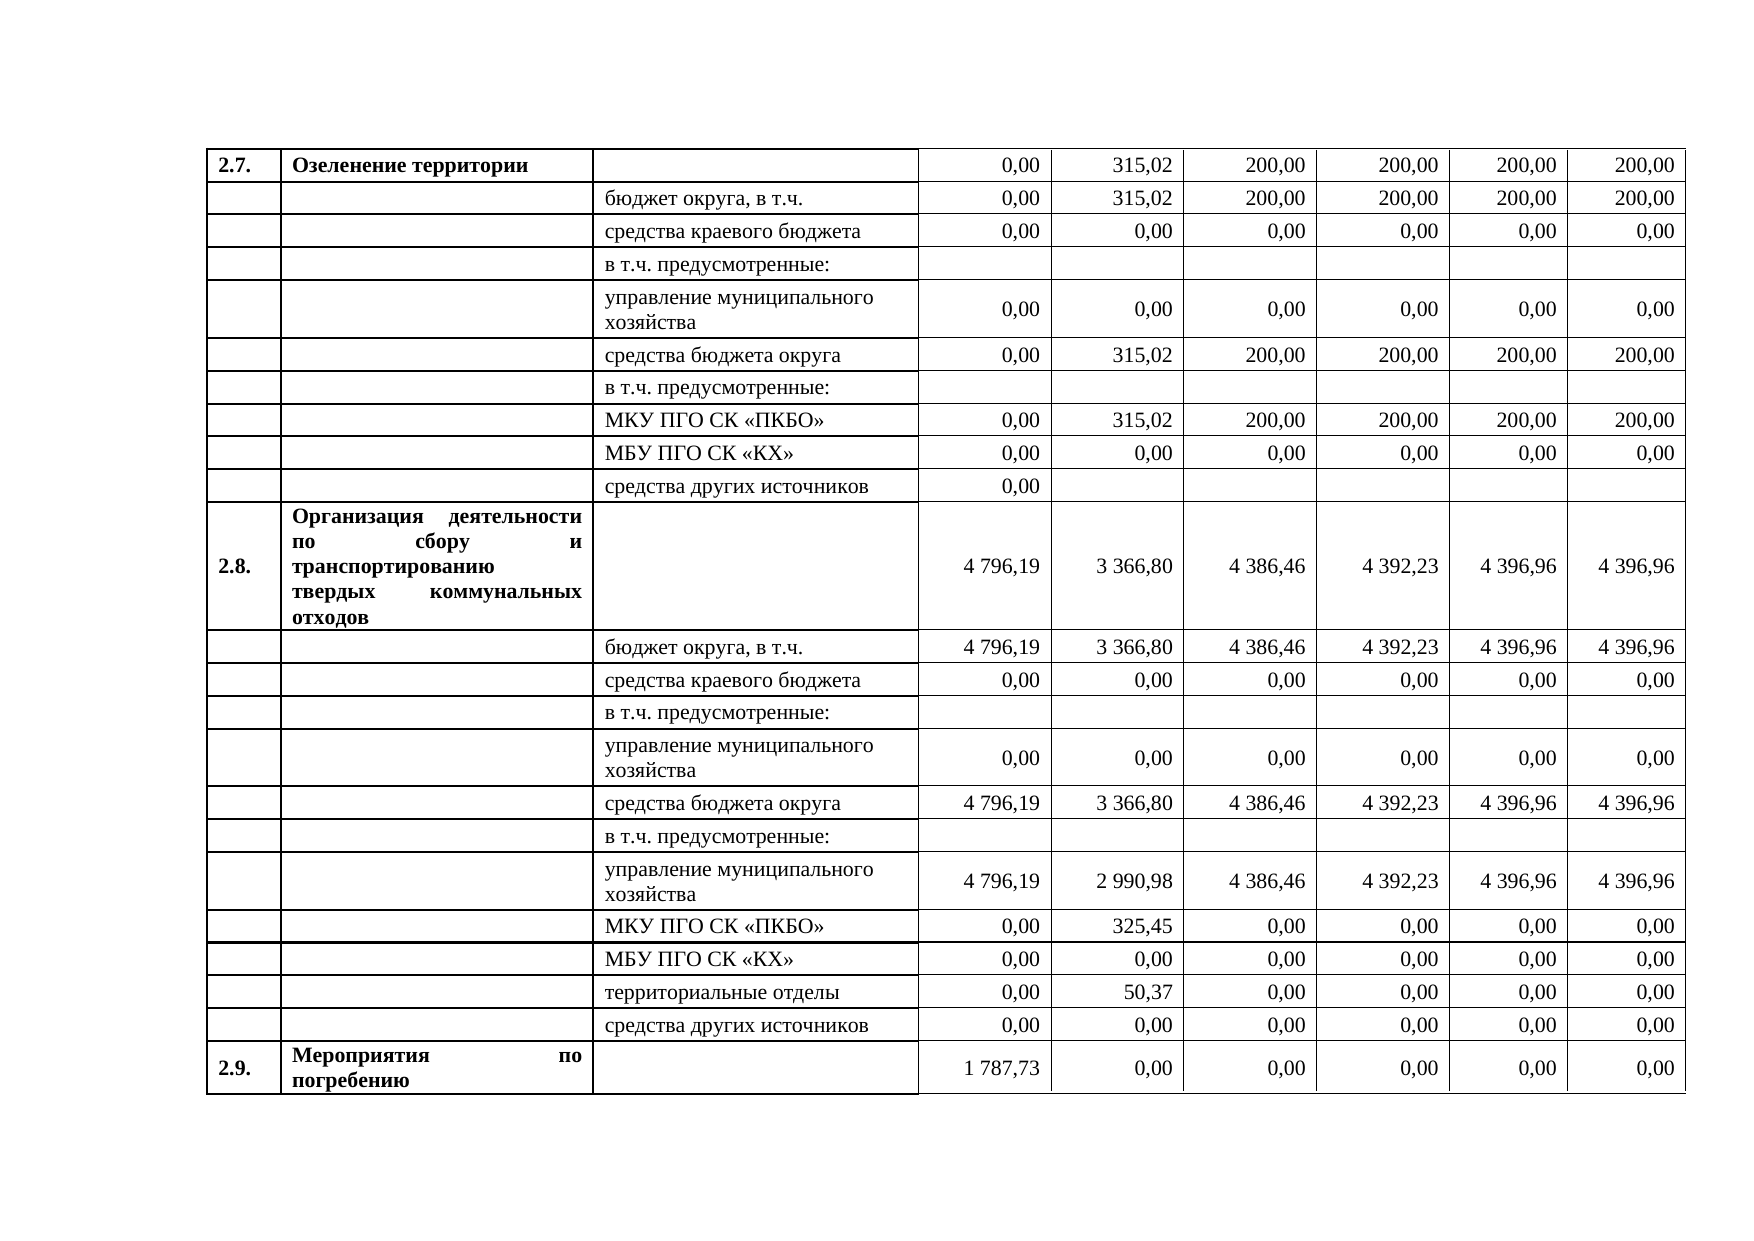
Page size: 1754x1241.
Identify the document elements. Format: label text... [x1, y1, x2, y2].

table_cell [1317, 469, 1449, 501]
table_cell 200,00 [1450, 182, 1567, 213]
table_cell 0,00 [1568, 943, 1685, 974]
table_cell [1052, 371, 1183, 402]
table_cell [208, 183, 280, 213]
table_cell [282, 405, 592, 435]
table_cell 4 392,23 [1317, 852, 1449, 909]
table_cell 200,00 [1568, 404, 1685, 435]
table_cell 200,00 [1184, 149, 1316, 181]
table_cell 2.7. [208, 150, 280, 181]
table_cell 200,00 [1317, 404, 1449, 435]
table_cell 4 796,19 [919, 786, 1051, 818]
table_cell [1686, 279, 1713, 337]
table_cell 0,00 [1052, 1008, 1183, 1040]
table_cell 3 366,80 [1052, 786, 1183, 818]
table_cell [1686, 148, 1713, 181]
table_cell [208, 976, 280, 1007]
table_cell 0,00 [919, 910, 1051, 941]
table_cell средства других источников [594, 470, 918, 501]
table_cell 0,00 [1568, 910, 1685, 941]
table_cell 0,00 [1184, 436, 1316, 468]
table_cell [282, 215, 592, 246]
table_cell [208, 631, 280, 662]
table_cell 0,00 [1450, 280, 1567, 337]
table_cell Озеленение территории [282, 150, 592, 181]
table_cell 0,00 [919, 436, 1051, 468]
table_cell [1686, 181, 1713, 213]
table_cell 0,00 [919, 943, 1051, 974]
table_cell [1686, 941, 1713, 974]
table_cell [1450, 247, 1567, 279]
table_cell [1450, 371, 1567, 402]
table_cell 4 392,23 [1317, 630, 1449, 662]
table_cell бюджет округа, в т.ч. [594, 631, 918, 662]
table_cell 315,02 [1052, 149, 1183, 181]
table_cell [1317, 247, 1449, 279]
table_cell 0,00 [1052, 214, 1183, 246]
table_cell 0,00 [1450, 729, 1567, 785]
table_cell 200,00 [1568, 182, 1685, 213]
table_cell 2.9. [208, 1042, 280, 1092]
table_cell 4 396,96 [1450, 502, 1567, 629]
table_cell [282, 820, 592, 851]
table_cell [208, 853, 280, 909]
table_cell [282, 976, 592, 1007]
table_cell 0,00 [919, 214, 1051, 246]
table_cell [1568, 819, 1685, 851]
table_cell Мероприятия по погребению [282, 1042, 592, 1092]
table_cell [1317, 696, 1449, 727]
table_cell средства бюджета округа [594, 339, 918, 369]
table_cell 200,00 [1317, 338, 1449, 369]
table_cell 4 396,96 [1450, 852, 1567, 909]
table_cell 0,00 [1317, 280, 1449, 337]
table_cell 0,00 [1317, 1041, 1450, 1092]
table_cell [919, 696, 1051, 727]
table_cell МКУ ПГО СК «ПКБО» [594, 911, 918, 941]
table_cell 0,00 [919, 975, 1051, 1007]
table_cell [1686, 403, 1713, 435]
table_cell 4 796,19 [919, 502, 1051, 629]
table_cell 4 386,46 [1184, 630, 1316, 662]
table_cell управление муниципального хозяйства [594, 281, 918, 337]
table_cell [1317, 819, 1449, 851]
table_cell [1686, 662, 1713, 694]
table_cell [1052, 247, 1183, 279]
table_cell [282, 631, 592, 662]
table_cell 0,00 [1317, 1008, 1449, 1040]
table_cell 0,00 [1450, 1041, 1568, 1092]
table_cell 200,00 [1317, 149, 1449, 181]
table_cell 50,37 [1052, 975, 1183, 1007]
table_cell [208, 1009, 280, 1040]
table_cell [1686, 337, 1713, 369]
table_cell [208, 730, 280, 785]
table_cell 0,00 [919, 404, 1051, 435]
table_cell [282, 437, 592, 468]
table_cell 0,00 [1450, 436, 1567, 468]
table_cell 0,00 [1052, 663, 1183, 694]
table_cell [282, 248, 592, 279]
table_cell [208, 248, 280, 279]
table_cell [1052, 696, 1183, 727]
table_cell 0,00 [1317, 436, 1449, 468]
table_cell 2.8. [208, 503, 280, 629]
table_cell 4 386,46 [1184, 502, 1316, 629]
table_cell 0,00 [1450, 214, 1567, 246]
table_cell [1686, 851, 1713, 909]
table_cell [1686, 501, 1713, 629]
table_cell 200,00 [1450, 338, 1567, 369]
table_cell [282, 1009, 592, 1040]
table_cell 0,00 [1317, 214, 1449, 246]
table_cell 4 396,96 [1450, 786, 1567, 818]
table_cell 0,00 [1052, 436, 1183, 468]
table_cell 0,00 [1184, 910, 1316, 941]
table_cell 0,00 [1317, 910, 1449, 941]
table_cell 0,00 [1317, 975, 1449, 1007]
table_cell 0,00 [1568, 1041, 1686, 1092]
table_cell МБУ ПГО СК «КХ» [594, 437, 918, 468]
table_cell 0,00 [1184, 729, 1316, 785]
table_cell 4 392,23 [1317, 502, 1449, 629]
table_cell МКУ ПГО СК «ПКБО» [594, 405, 918, 435]
table_cell 0,00 [919, 663, 1051, 694]
table_cell [208, 787, 280, 818]
table_cell [282, 697, 592, 727]
table_cell [282, 281, 592, 337]
table_cell [594, 1042, 918, 1092]
table_cell 0,00 [1568, 214, 1685, 246]
table_cell 4 396,96 [1568, 630, 1685, 662]
table_cell в т.ч. предусмотренные: [594, 372, 918, 402]
table_cell [208, 944, 280, 974]
table_cell 0,00 [1568, 975, 1685, 1007]
table_cell [208, 339, 280, 369]
table_cell Организация деятельности по сбору и транспортированию твердых коммунальных отходов [282, 503, 592, 629]
table_cell [208, 911, 280, 941]
table_cell 200,00 [1568, 149, 1685, 181]
table_cell 315,02 [1052, 404, 1183, 435]
table_cell 0,00 [1317, 943, 1449, 974]
table_cell средства краевого бюджета [594, 664, 918, 694]
table_cell [919, 247, 1051, 279]
table_cell [1686, 213, 1713, 246]
table_cell 0,00 [1317, 729, 1449, 785]
table_cell 4 796,19 [919, 630, 1051, 662]
table_cell 0,00 [1450, 943, 1567, 974]
table_cell [208, 820, 280, 851]
table_cell 200,00 [1568, 338, 1685, 369]
table_cell 4 396,96 [1568, 852, 1685, 909]
table_cell 0,00 [1450, 975, 1567, 1007]
table_cell [282, 372, 592, 402]
table_cell 0,00 [1317, 663, 1449, 694]
table_cell [1686, 1040, 1713, 1092]
table_cell [1686, 785, 1713, 818]
table_cell [208, 437, 280, 468]
table_cell [1450, 696, 1567, 727]
table_cell [282, 853, 592, 909]
table_cell 325,45 [1052, 910, 1183, 941]
table_cell 0,00 [919, 149, 1051, 181]
table_cell 0,00 [1568, 280, 1685, 337]
table_cell 4 386,46 [1184, 786, 1316, 818]
table_cell средства других источников [594, 1009, 918, 1040]
table_cell [282, 911, 592, 941]
table_cell [919, 371, 1051, 402]
table_cell [1184, 819, 1316, 851]
table_cell [1450, 819, 1567, 851]
table_cell [1568, 371, 1685, 402]
table_cell 4 392,23 [1317, 786, 1449, 818]
table_cell [1184, 469, 1316, 501]
table_cell 4 396,96 [1568, 786, 1685, 818]
table_cell [208, 470, 280, 501]
table_cell 0,00 [919, 469, 1051, 501]
table_cell 200,00 [1450, 149, 1567, 181]
table_cell 200,00 [1450, 404, 1567, 435]
table_cell [208, 697, 280, 727]
table_cell [594, 503, 918, 629]
table_cell 0,00 [1184, 280, 1316, 337]
table_cell [1052, 469, 1183, 501]
table_cell 315,02 [1052, 182, 1183, 213]
table_cell [1686, 728, 1713, 785]
table_cell [1686, 468, 1713, 501]
table_cell 0,00 [1568, 729, 1685, 785]
table_cell 4 396,96 [1568, 502, 1685, 629]
table_cell [1568, 247, 1685, 279]
table_cell 2 990,98 [1052, 852, 1183, 909]
table_cell [208, 405, 280, 435]
table_cell [282, 664, 592, 694]
table_cell [1568, 696, 1685, 727]
table_cell [1686, 974, 1713, 1007]
table_cell 0,00 [1184, 663, 1316, 694]
table_cell 0,00 [1450, 1008, 1567, 1040]
table_cell [282, 183, 592, 213]
table_cell средства бюджета округа [594, 787, 918, 818]
table_cell 0,00 [1568, 436, 1685, 468]
table_cell средства краевого бюджета [594, 215, 918, 246]
table_cell 200,00 [1184, 404, 1316, 435]
table_cell 0,00 [1184, 1041, 1317, 1092]
table_cell [919, 819, 1051, 851]
table_cell [282, 470, 592, 501]
table_cell 0,00 [1568, 1008, 1685, 1040]
table_cell 0,00 [1052, 280, 1183, 337]
table_cell 0,00 [919, 1008, 1051, 1040]
table_cell в т.ч. предусмотренные: [594, 248, 918, 279]
table_cell 0,00 [1450, 910, 1567, 941]
table_cell 200,00 [1184, 338, 1316, 369]
table_cell [1686, 435, 1713, 468]
table_cell 0,00 [1184, 943, 1316, 974]
table_cell [282, 944, 592, 974]
table_cell в т.ч. предусмотренные: [594, 697, 918, 727]
table_cell 0,00 [1051, 1041, 1184, 1092]
table_cell 315,02 [1052, 338, 1183, 369]
table_cell [1052, 819, 1183, 851]
table_cell [1686, 909, 1713, 941]
table_cell 0,00 [919, 338, 1051, 369]
table_cell МБУ ПГО СК «КХ» [594, 944, 918, 974]
table_cell в т.ч. предусмотренные: [594, 820, 918, 851]
table_cell [282, 730, 592, 785]
table_cell 0,00 [1052, 729, 1183, 785]
table_cell 200,00 [1317, 182, 1449, 213]
table_cell [208, 372, 280, 402]
table_cell 4 796,19 [919, 852, 1051, 909]
table_cell [1184, 696, 1316, 727]
table_cell [1317, 371, 1449, 402]
table_cell 0,00 [919, 729, 1051, 785]
table_cell [208, 215, 280, 246]
table_cell [282, 787, 592, 818]
table_cell [282, 339, 592, 369]
table_cell 4 386,46 [1184, 852, 1316, 909]
table_cell [1686, 818, 1713, 851]
table_cell [594, 150, 918, 181]
table_cell [1686, 246, 1713, 279]
table_cell 0,00 [1568, 663, 1685, 694]
table_cell [1686, 1007, 1713, 1040]
table_cell 0,00 [1184, 214, 1316, 246]
table_cell 3 366,80 [1052, 502, 1183, 629]
table_cell 4 396,96 [1450, 630, 1567, 662]
table_cell [1686, 370, 1713, 402]
table_cell 200,00 [1184, 182, 1316, 213]
table_cell 1 787,73 [919, 1041, 1051, 1092]
table_cell управление муниципального хозяйства [594, 730, 918, 785]
table_cell 0,00 [919, 182, 1051, 213]
table_cell бюджет округа, в т.ч. [594, 183, 918, 213]
table_cell управление муниципального хозяйства [594, 853, 918, 909]
table_cell 0,00 [1052, 943, 1183, 974]
table_cell 0,00 [1184, 1008, 1316, 1040]
table_cell 0,00 [919, 280, 1051, 337]
table_cell [1568, 469, 1685, 501]
table_cell территориальные отделы [594, 976, 918, 1007]
table_cell [1686, 629, 1713, 662]
table_cell [1450, 469, 1567, 501]
table_cell 3 366,80 [1052, 630, 1183, 662]
table_cell 0,00 [1184, 975, 1316, 1007]
table_cell [208, 664, 280, 694]
table_cell 0,00 [1450, 663, 1567, 694]
table_cell [1184, 371, 1316, 402]
table_cell [208, 281, 280, 337]
table_cell [1686, 695, 1713, 727]
table_cell [1184, 247, 1316, 279]
